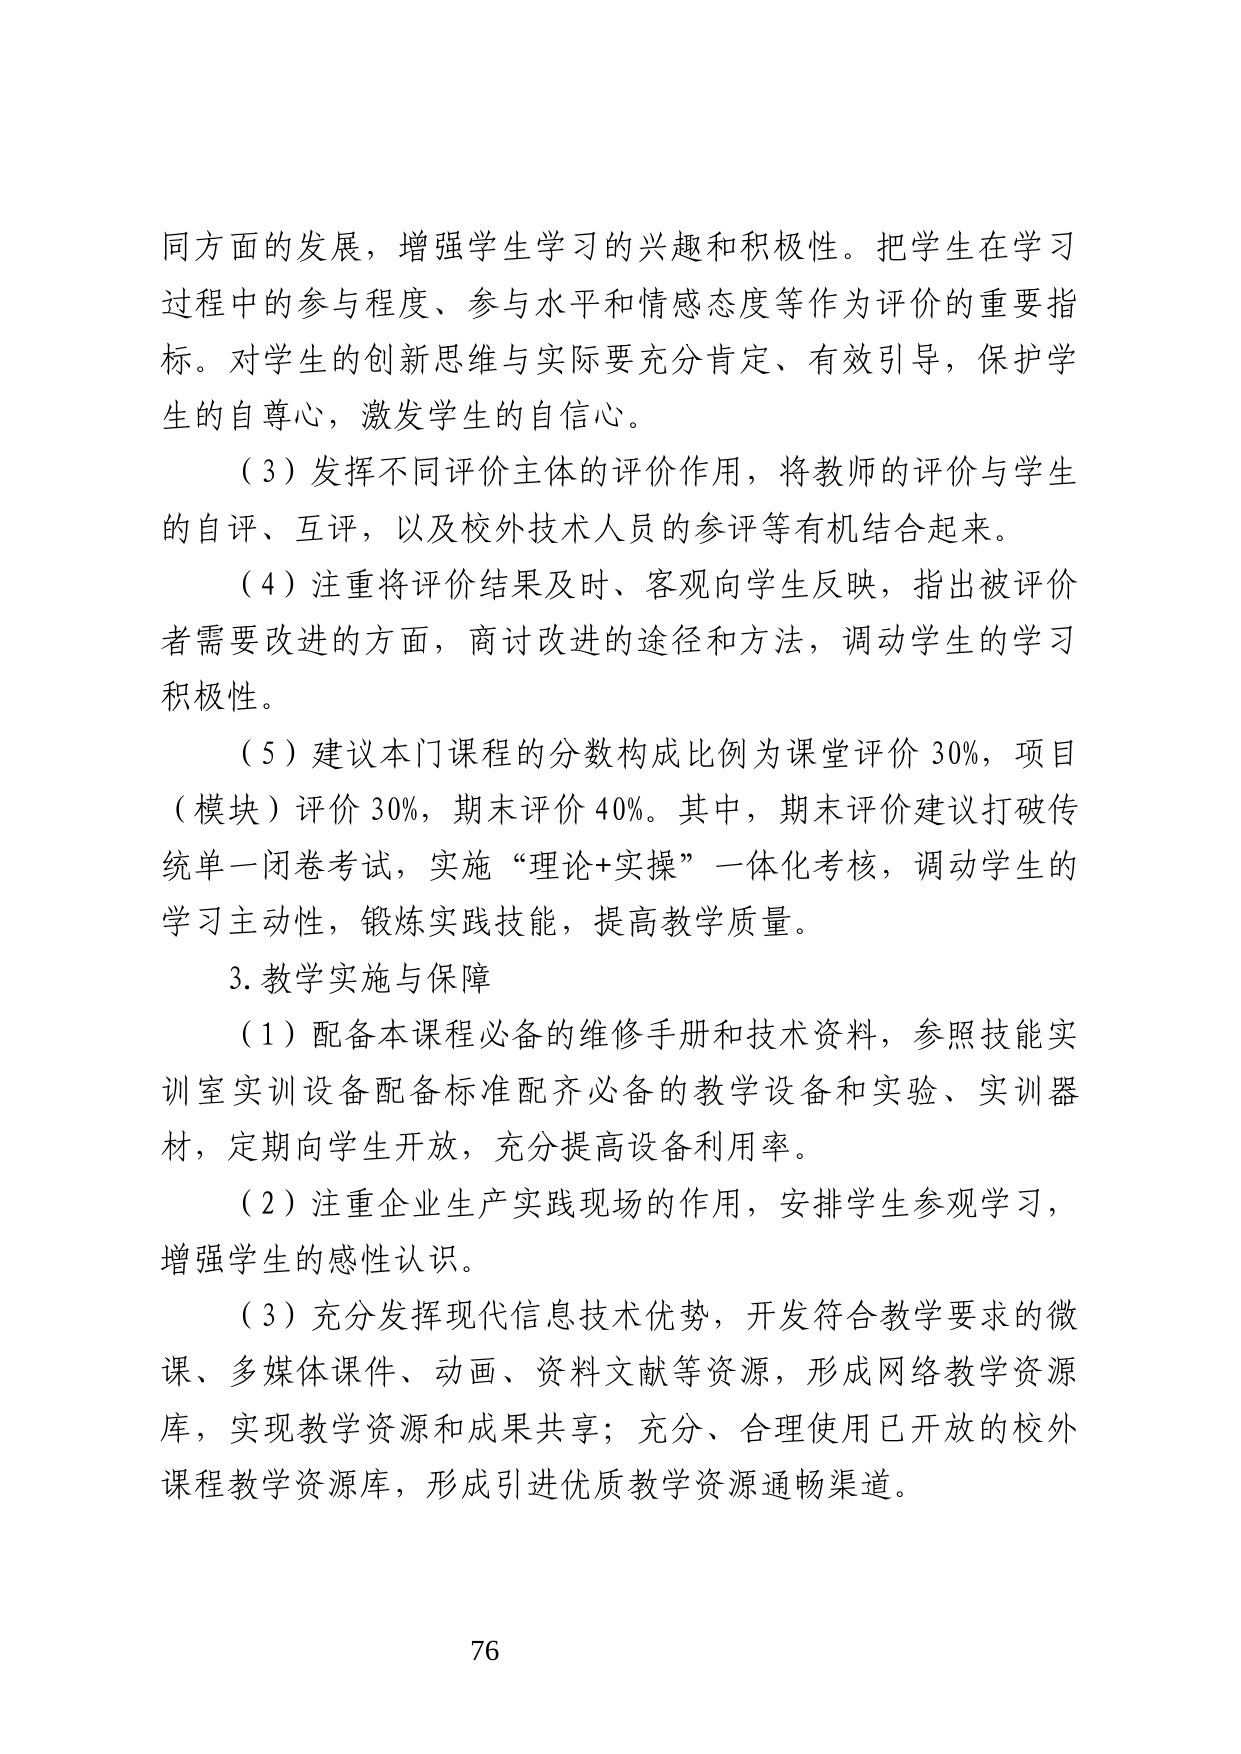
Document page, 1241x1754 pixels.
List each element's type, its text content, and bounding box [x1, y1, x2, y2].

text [159, 214, 1081, 439]
text （1）配备本课程必备的维修手册和技术资料，参照技能实训室实训设备配备标准配齐必备的教学设备和实验、实训器材，定期向学生开放，充分提高设备利用率。 [159, 1001, 1081, 1170]
text （2）注重企业生产实践现场的作用，安排学生参观学习，增强学生的感性认识。 [159, 1170, 1081, 1282]
text （3）发挥不同评价主体的评价作用，将教师的评价与学生的自评、互评，以及校外技术人员的参评等有机结合起来。 [159, 439, 1081, 551]
text （4）注重将评价结果及时、客观向学生反映，指出被评价者需要改进的方面，商讨改进的途径和方法，调动学生的学习积极性。 [159, 551, 1081, 720]
text （5）建议本门课程的分数构成比例为课堂评价30%，项目（模块）评价30%，期末评价40%。其中，期末评价建议打破传统单一闭卷考试，实施“理论+实操”一体化考核，调动学生的学习主动性，锻炼实践技能，提高教学质量。 [159, 720, 1081, 945]
text 3.教学实施与保障 [159, 945, 1081, 1001]
text （3）充分发挥现代信息技术优势，开发符合教学要求的微课、多媒体课件、动画、资料文献等资源，形成网络教学资源库，实现教学资源和成果共享；充分、合理使用已开放的校外课程教学资源库，形成引进优质教学资源通畅渠道。 [159, 1282, 1081, 1507]
